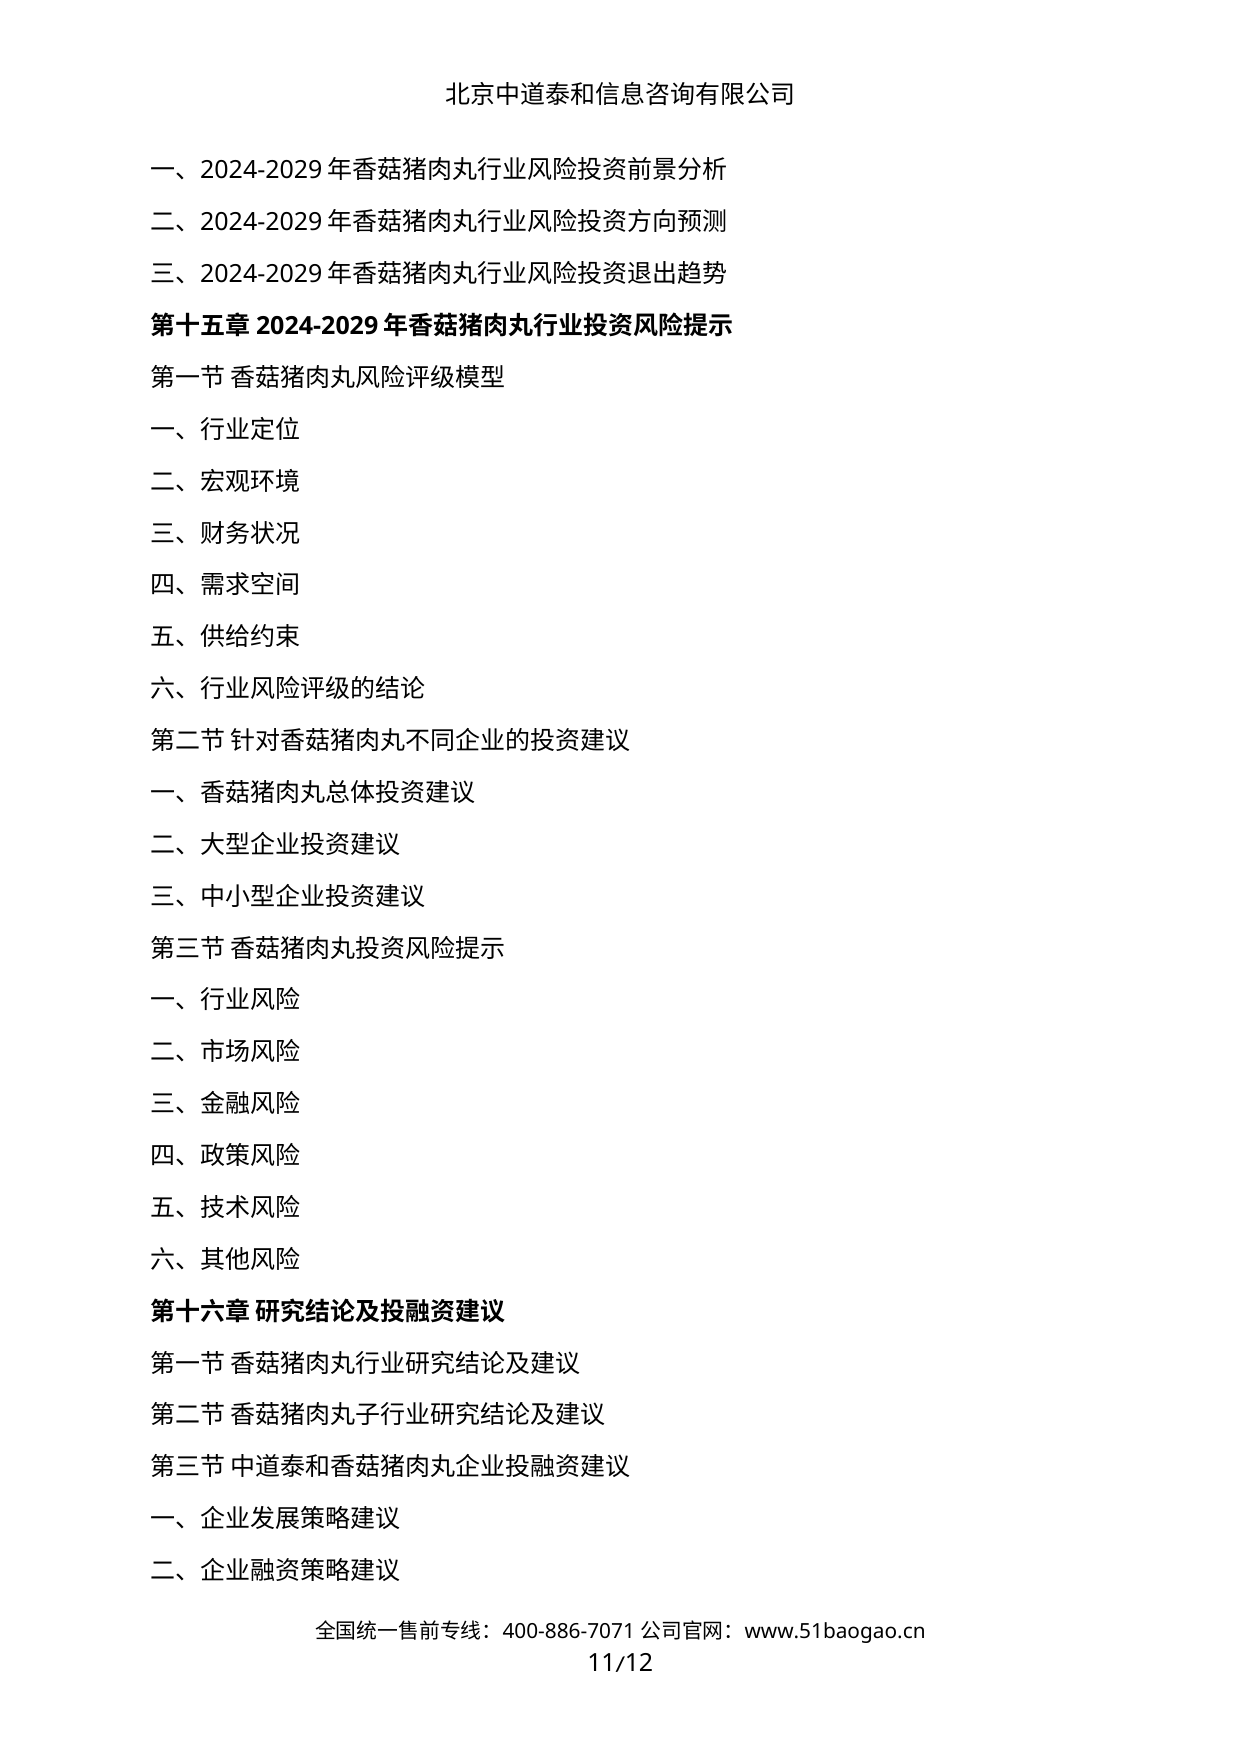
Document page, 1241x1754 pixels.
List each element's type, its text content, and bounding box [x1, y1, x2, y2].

text 第二节 香菇猪肉丸子行业研究结论及建议 [150, 1395, 1090, 1431]
text 第三节 中道泰和香菇猪肉丸企业投融资建议 [150, 1447, 1090, 1483]
text 三、中小型企业投资建议 [150, 876, 1090, 912]
text 一、行业定位 [150, 409, 1090, 446]
text 二、市场风险 [150, 1032, 1090, 1068]
text 第二节 针对香菇猪肉丸不同企业的投资建议 [150, 721, 1090, 757]
text 五、供给约束 [150, 617, 1090, 653]
text 三、2024-2029年香菇猪肉丸行业风险投资退出趋势 [150, 254, 1090, 290]
text 一、行业风险 [150, 980, 1090, 1016]
text 五、技术风险 [150, 1187, 1090, 1224]
text 二、宏观环境 [150, 461, 1090, 497]
text 二、企业融资策略建议 [150, 1551, 1090, 1587]
text 一、2024-2029年香菇猪肉丸行业风险投资前景分析 [150, 150, 1090, 186]
text 第十六章 研究结论及投融资建议 [150, 1291, 1090, 1327]
text 六、行业风险评级的结论 [150, 669, 1090, 705]
text 第十五章 2024-2029年香菇猪肉丸行业投资风险提示 [150, 306, 1090, 342]
text 第一节 香菇猪肉丸行业研究结论及建议 [150, 1343, 1090, 1379]
text 二、大型企业投资建议 [150, 824, 1090, 861]
text 四、需求空间 [150, 565, 1090, 601]
text 第一节 香菇猪肉丸风险评级模型 [150, 357, 1090, 394]
text 六、其他风险 [150, 1239, 1090, 1276]
text 四、政策风险 [150, 1136, 1090, 1172]
text 三、财务状况 [150, 513, 1090, 549]
text 第三节 香菇猪肉丸投资风险提示 [150, 928, 1090, 964]
text 一、企业发展策略建议 [150, 1499, 1090, 1535]
text 二、2024-2029年香菇猪肉丸行业风险投资方向预测 [150, 202, 1090, 238]
text 三、金融风险 [150, 1084, 1090, 1120]
text 一、香菇猪肉丸总体投资建议 [150, 772, 1090, 809]
